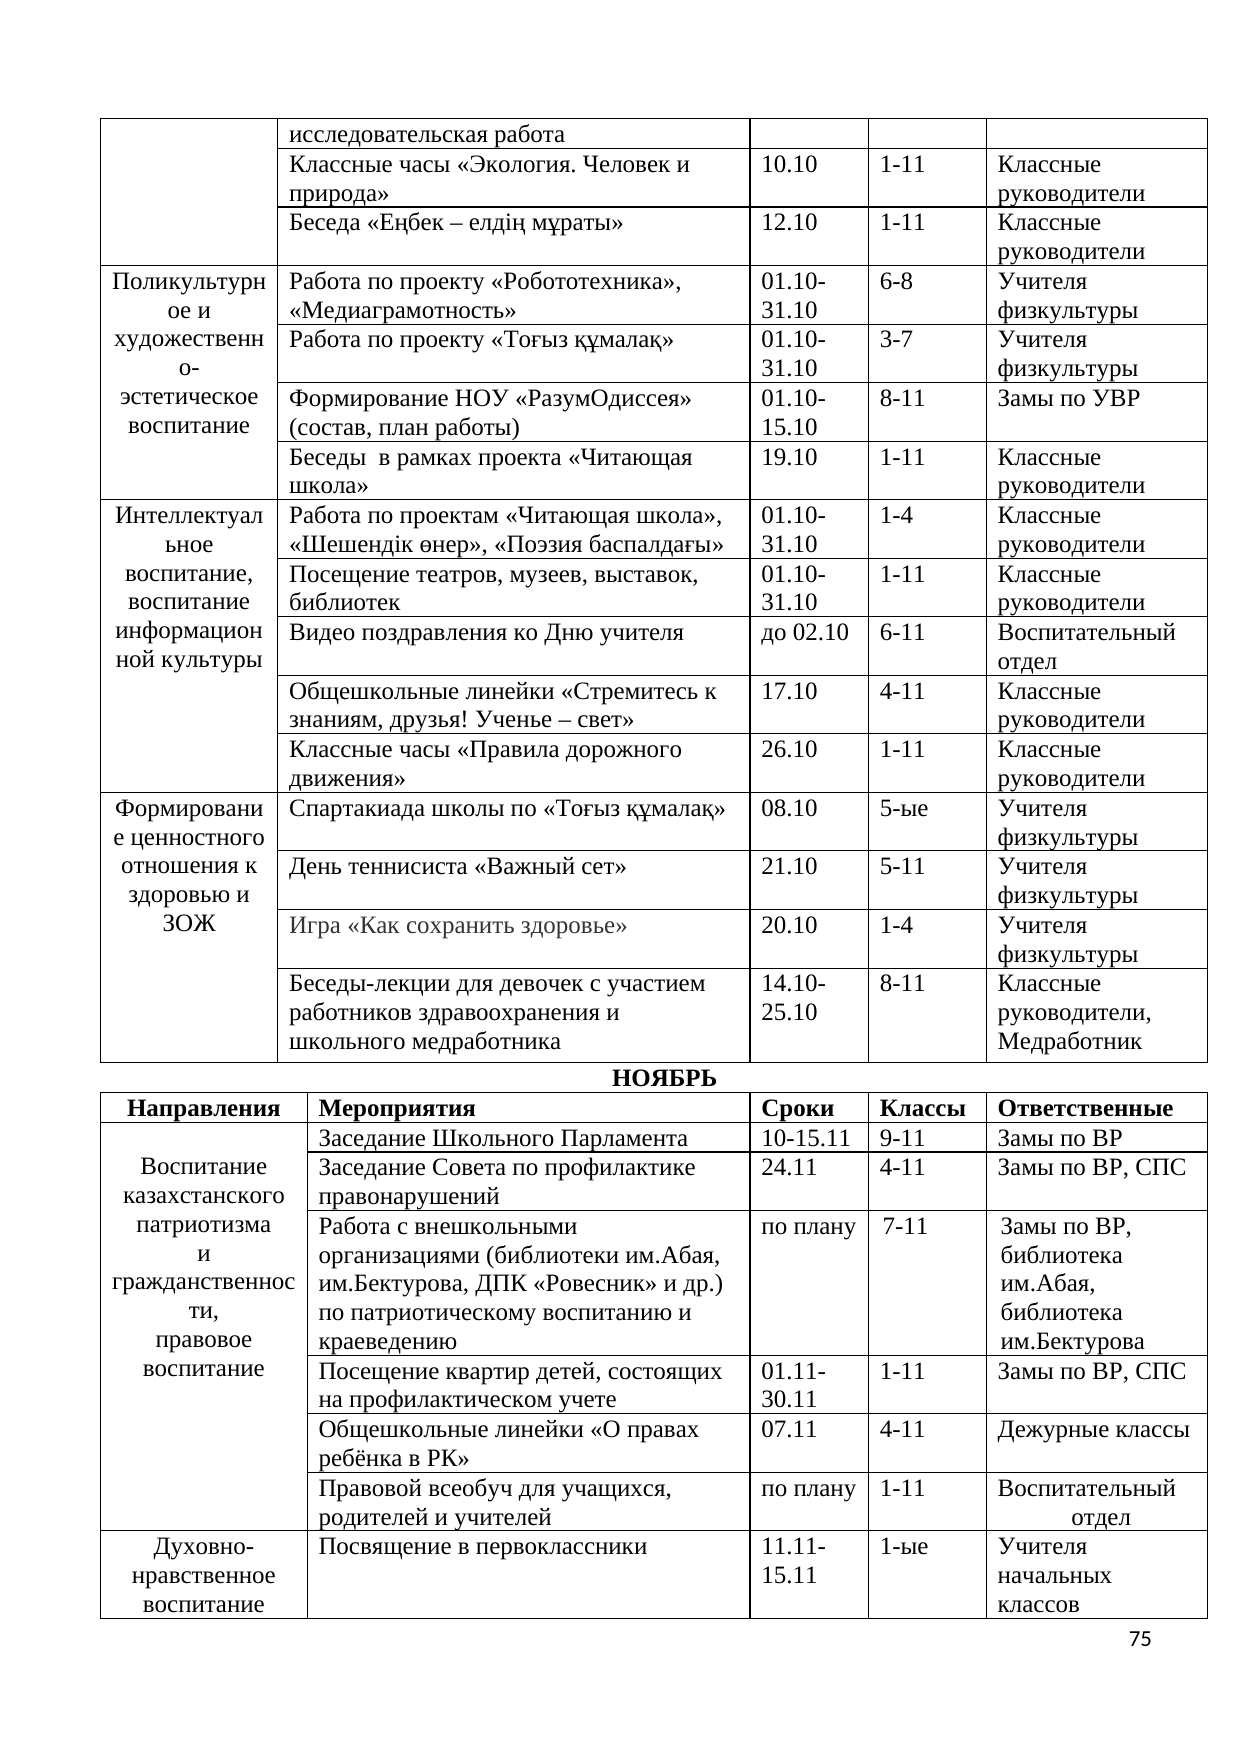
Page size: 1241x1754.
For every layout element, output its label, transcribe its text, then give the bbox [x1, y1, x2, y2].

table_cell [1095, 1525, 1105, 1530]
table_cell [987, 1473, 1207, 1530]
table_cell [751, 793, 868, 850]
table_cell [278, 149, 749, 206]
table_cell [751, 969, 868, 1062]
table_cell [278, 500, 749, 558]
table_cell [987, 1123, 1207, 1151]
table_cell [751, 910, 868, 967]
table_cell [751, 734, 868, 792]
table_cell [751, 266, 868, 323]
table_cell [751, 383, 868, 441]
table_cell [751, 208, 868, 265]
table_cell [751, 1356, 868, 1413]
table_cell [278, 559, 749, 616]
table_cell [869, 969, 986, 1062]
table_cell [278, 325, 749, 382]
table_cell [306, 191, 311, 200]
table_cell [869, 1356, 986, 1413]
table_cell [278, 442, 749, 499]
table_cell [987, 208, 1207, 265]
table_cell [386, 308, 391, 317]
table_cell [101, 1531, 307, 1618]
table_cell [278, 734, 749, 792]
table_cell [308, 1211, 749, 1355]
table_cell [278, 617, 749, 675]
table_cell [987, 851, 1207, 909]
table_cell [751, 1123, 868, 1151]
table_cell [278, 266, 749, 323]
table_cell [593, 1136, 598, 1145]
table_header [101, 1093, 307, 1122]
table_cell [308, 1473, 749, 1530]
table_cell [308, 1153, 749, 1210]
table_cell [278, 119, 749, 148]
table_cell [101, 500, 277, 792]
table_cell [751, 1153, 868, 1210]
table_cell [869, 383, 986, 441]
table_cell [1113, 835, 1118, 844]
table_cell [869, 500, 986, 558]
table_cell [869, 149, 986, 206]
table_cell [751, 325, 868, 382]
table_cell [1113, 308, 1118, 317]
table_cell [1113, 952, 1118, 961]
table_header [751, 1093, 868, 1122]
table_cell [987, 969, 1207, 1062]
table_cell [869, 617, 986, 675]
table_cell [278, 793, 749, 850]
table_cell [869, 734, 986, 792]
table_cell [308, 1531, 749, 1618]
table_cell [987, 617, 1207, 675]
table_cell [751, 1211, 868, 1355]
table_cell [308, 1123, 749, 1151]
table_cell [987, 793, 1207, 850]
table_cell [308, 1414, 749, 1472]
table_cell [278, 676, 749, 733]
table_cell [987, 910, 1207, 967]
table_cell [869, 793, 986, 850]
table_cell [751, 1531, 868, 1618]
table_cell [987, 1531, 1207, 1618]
list НОЯБРЬ [177, 1063, 1152, 1092]
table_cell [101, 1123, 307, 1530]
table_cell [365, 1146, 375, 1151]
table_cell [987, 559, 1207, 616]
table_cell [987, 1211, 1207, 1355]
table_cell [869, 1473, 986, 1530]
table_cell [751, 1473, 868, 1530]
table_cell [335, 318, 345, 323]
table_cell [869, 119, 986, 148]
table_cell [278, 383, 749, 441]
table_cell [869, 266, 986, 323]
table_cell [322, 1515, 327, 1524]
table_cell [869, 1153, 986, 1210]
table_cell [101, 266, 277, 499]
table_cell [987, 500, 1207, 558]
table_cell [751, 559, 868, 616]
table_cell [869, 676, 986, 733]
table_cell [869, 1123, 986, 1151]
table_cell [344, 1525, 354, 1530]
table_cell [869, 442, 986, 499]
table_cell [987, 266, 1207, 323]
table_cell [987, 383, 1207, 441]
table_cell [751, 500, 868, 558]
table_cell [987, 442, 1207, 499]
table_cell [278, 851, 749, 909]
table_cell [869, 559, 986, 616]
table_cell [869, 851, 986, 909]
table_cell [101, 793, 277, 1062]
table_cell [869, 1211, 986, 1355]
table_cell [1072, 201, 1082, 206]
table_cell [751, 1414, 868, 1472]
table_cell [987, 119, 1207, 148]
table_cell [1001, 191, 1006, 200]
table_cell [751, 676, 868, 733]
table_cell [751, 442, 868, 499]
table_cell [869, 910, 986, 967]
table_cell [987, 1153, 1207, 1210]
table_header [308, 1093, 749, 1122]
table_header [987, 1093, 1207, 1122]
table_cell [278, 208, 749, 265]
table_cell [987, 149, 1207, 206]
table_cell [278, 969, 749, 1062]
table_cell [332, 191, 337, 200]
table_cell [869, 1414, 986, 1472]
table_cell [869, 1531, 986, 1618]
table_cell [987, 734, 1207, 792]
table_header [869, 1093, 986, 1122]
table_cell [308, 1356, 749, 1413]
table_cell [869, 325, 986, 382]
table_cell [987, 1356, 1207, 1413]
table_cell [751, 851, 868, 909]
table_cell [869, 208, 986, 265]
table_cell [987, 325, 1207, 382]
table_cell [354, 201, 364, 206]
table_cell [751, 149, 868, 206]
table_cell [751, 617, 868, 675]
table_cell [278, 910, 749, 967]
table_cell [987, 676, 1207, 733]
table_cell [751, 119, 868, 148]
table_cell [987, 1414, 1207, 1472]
